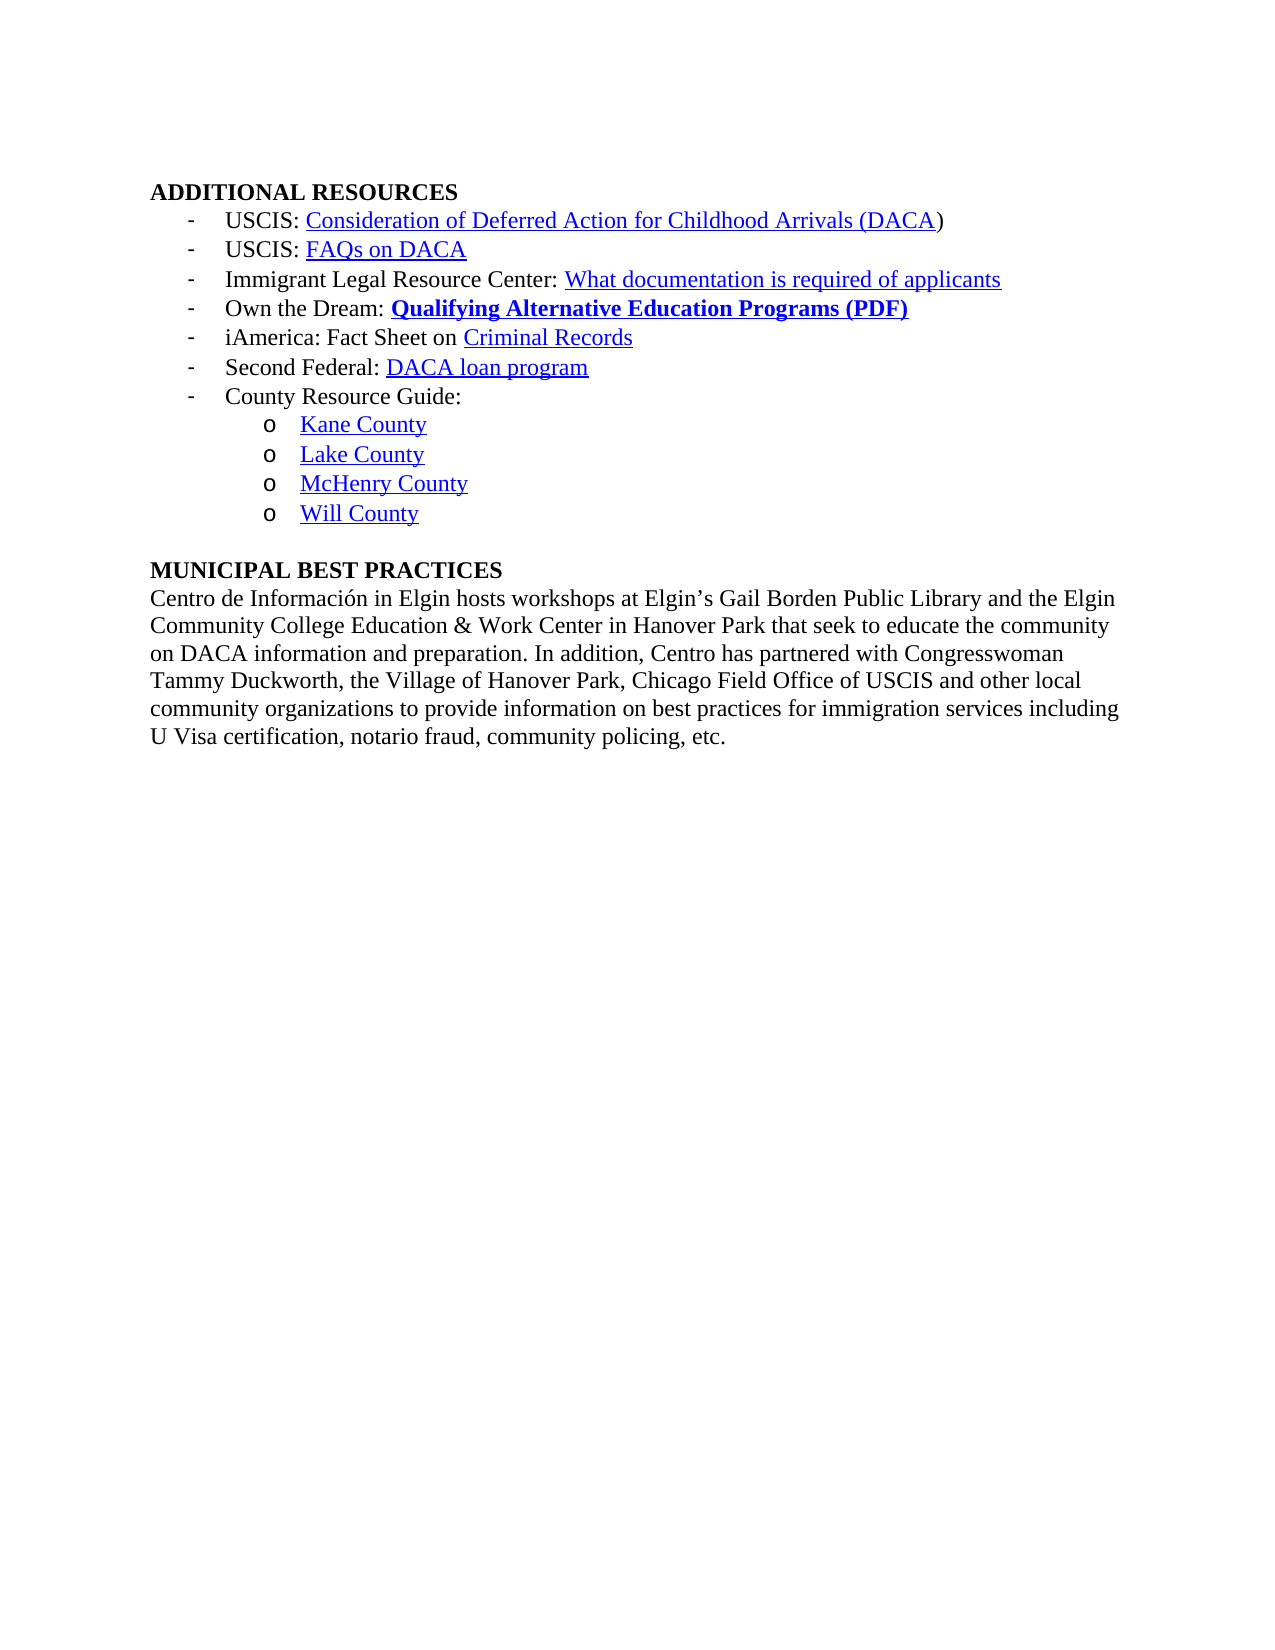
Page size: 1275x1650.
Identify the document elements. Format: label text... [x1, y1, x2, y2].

list Will County [262, 499, 1125, 528]
list Own the Dream: Qualifying Alternative Education Programs (PDF) [187, 293, 1125, 322]
list Second Federal: DACA loan program [187, 352, 1125, 381]
text Centro de Información in Elgin hosts workshops at Elgin’s Gail Borden Public Library and the Elgin Community College Education & Work Center in Hanover Park that seek to educate the community on DACA information and preparation. In addition, Centro has partnered with Congresswoman Tammy Duckworth, the Village of Hanover Park, Chicago Field Office of USCIS and other local community organizations to provide information on best practices for immigration services including U Visa certification, notario fraud, community policing, etc. [150, 584, 1125, 749]
list McHenry County [262, 469, 1125, 499]
list Kane County [262, 410, 1125, 440]
list iAmerica: Fact Sheet on Criminal Records [187, 322, 1125, 352]
list USCIS: Consideration of Deferred Action for Childhood Arrivals (DACA) [187, 205, 1125, 234]
text MUNICIPAL BEST PRACTICES [150, 556, 1125, 584]
list Immigrant Legal Resource Center: What documentation is required of applicants [187, 264, 1125, 293]
list Lake County [262, 440, 1125, 469]
text ADDITIONAL RESOURCES [150, 178, 1125, 205]
list County Resource Guide: [187, 381, 1125, 410]
list USCIS: FAQs on DACA [187, 234, 1125, 264]
